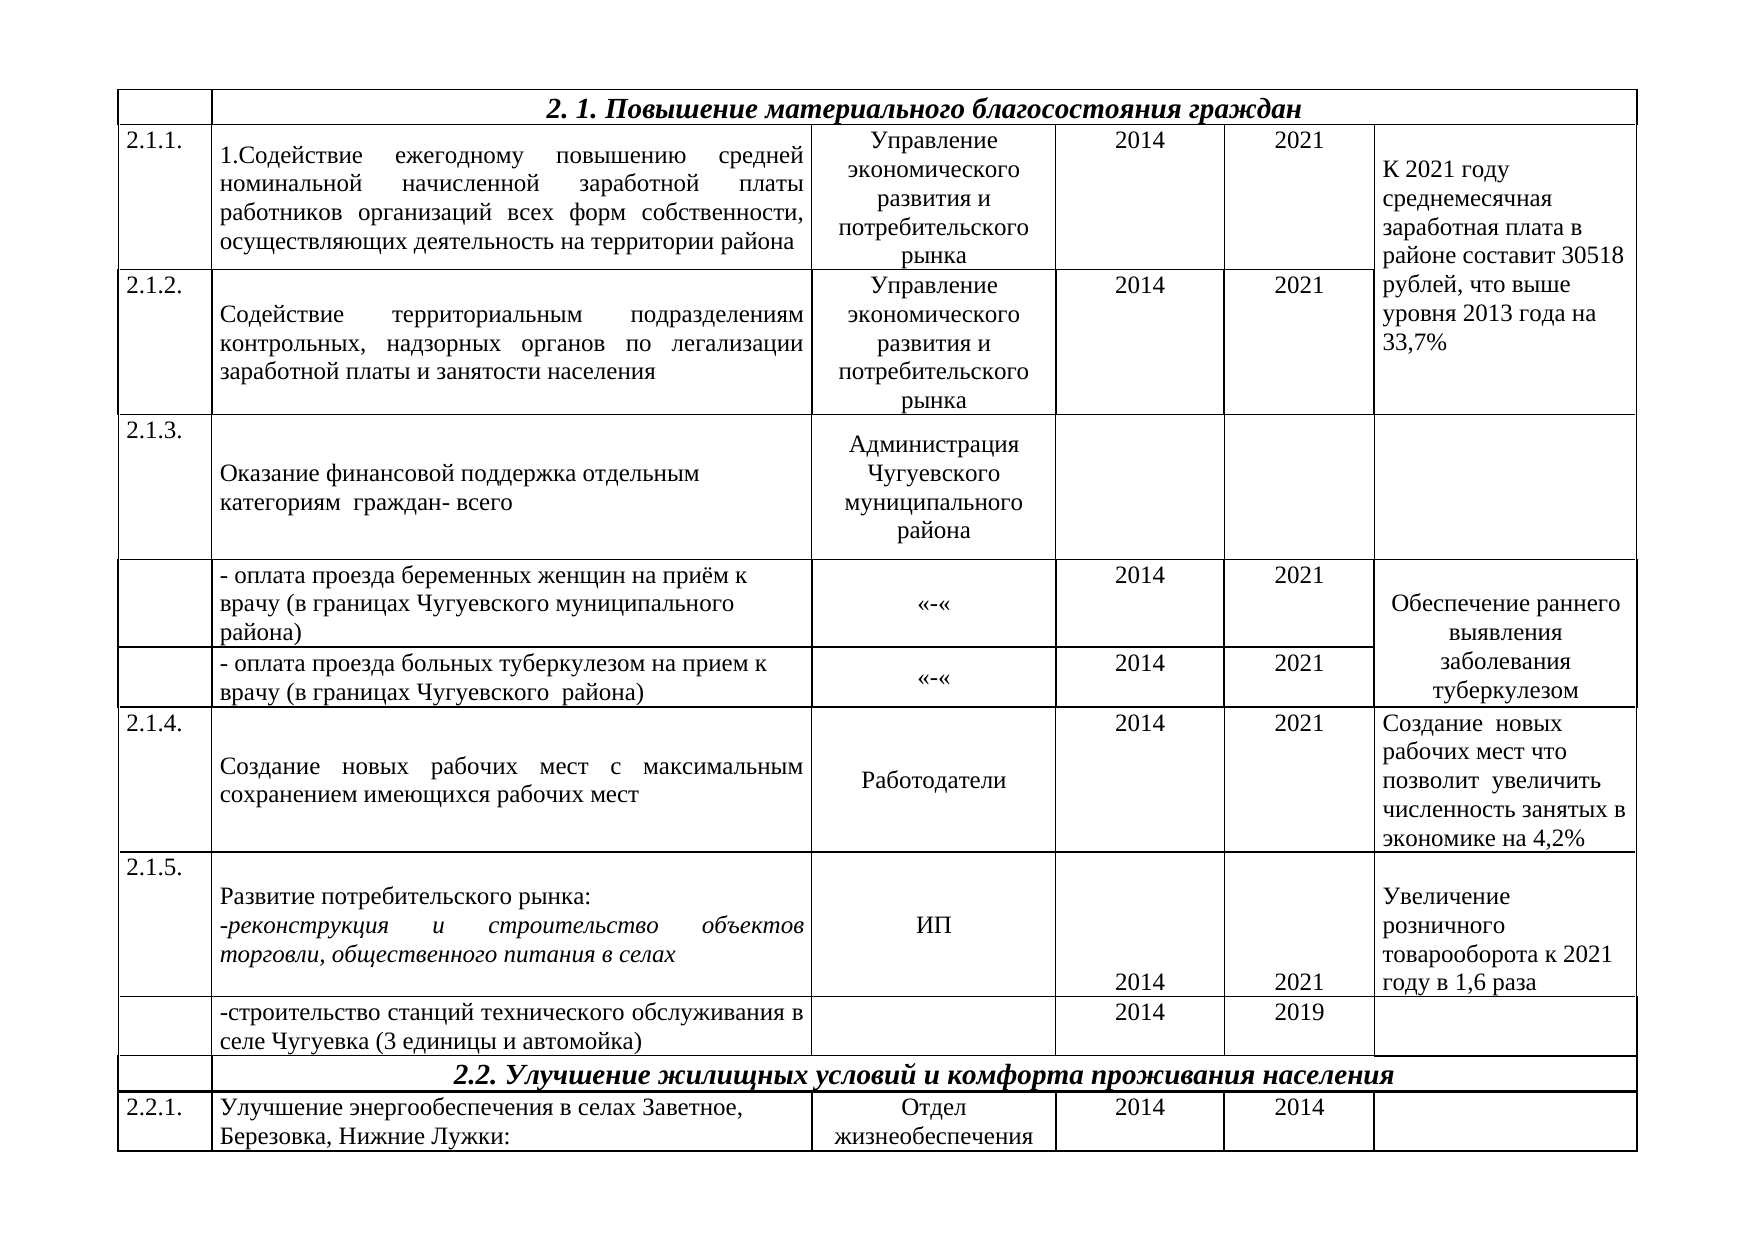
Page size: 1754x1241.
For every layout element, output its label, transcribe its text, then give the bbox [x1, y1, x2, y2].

table_cell [119, 90, 211, 124]
table_cell 2019 [1225, 997, 1374, 1055]
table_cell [812, 125, 1055, 269]
table_cell Работодатели [812, 708, 1055, 851]
table_cell [119, 648, 211, 706]
table_cell «-« [813, 560, 1055, 646]
table_cell 2014 [1056, 997, 1224, 1055]
table_cell 2021 [1225, 708, 1374, 851]
table_cell 2014 [1057, 1093, 1223, 1150]
table_cell 2.1.4. [119, 707, 211, 851]
table_cell Улучшение энергообеспечения в селах Заветное, Березовка, Нижние Лужки: [213, 1093, 811, 1150]
table_cell Обеспечение раннего выявления заболевания туберкулезом [1375, 559, 1636, 706]
table_cell 2014 [1057, 560, 1223, 646]
table_cell [1056, 415, 1224, 559]
table_cell [1375, 1093, 1636, 1150]
table_cell [1375, 414, 1636, 559]
table_cell 2021 [1225, 125, 1374, 269]
table_cell 2.1.1. [119, 125, 211, 269]
table_cell -строительство станций технического обслуживания в селе Чугуевка (3 единицы и автомойка) [212, 997, 811, 1055]
table_cell 2014 [1056, 853, 1224, 996]
table_cell [1225, 415, 1374, 559]
table_cell 2014 [1225, 1093, 1373, 1150]
table_cell Создание новых рабочих мест что позволит увеличить численность занятых в экономике на 4,2% [1375, 706, 1636, 851]
table_cell [812, 997, 1055, 1055]
table_cell 2.2. Улучшение жилищных условий и комфорта проживания населения [213, 1056, 1636, 1090]
table_cell Оказание финансовой поддержка отдельным категориям граждан- всего [212, 415, 811, 559]
table_cell К 2021 году среднемесячная заработная плата в районе составит 30518 рублей, что выше уровня 2013 года на 33,7% [1375, 124, 1636, 414]
table_cell [1375, 996, 1636, 1055]
table_cell Создание новых рабочих мест с максимальным сохранением имеющихся рабочих мест [212, 708, 811, 851]
table_cell 2021 [1225, 853, 1374, 996]
table_cell Увеличение розничного товарооборота к 2021 году в 1,6 раза [1375, 851, 1636, 996]
table_cell 2014 [1056, 708, 1224, 851]
table_cell 2.1.2. [119, 270, 211, 414]
table_cell [119, 1056, 211, 1090]
table_cell 2021 [1225, 648, 1373, 706]
table_cell 2014 [1057, 270, 1223, 414]
table_cell 2014 [1057, 648, 1223, 706]
table_cell 2014 [1056, 125, 1224, 269]
table_cell 2021 [1225, 270, 1373, 414]
table_cell Администрация Чугуевского муниципального района [812, 415, 1055, 559]
table_cell Развитие потребительского рынка: -реконструкция и строительство объектов торговли, общественного питания в селах [212, 853, 811, 996]
table_cell - оплата проезда больных туберкулезом на прием к врачу (в границах Чугуевского района) [213, 648, 811, 706]
table_cell 2.1.5. [119, 852, 211, 996]
table_cell 2021 [1225, 560, 1373, 646]
table_cell - оплата проезда беременных женщин на приём к врачу (в границах Чугуевского муниципального района) [213, 560, 811, 646]
table_cell Управление экономического развития и потребительского рынка [813, 270, 1055, 414]
table_cell Отдел жизнеобеспечения [813, 1093, 1055, 1150]
table_cell [119, 560, 211, 646]
table_cell Содействие территориальным подразделениям контрольных, надзорных органов по легализации заработной платы и занятости населения [213, 270, 811, 414]
table_cell [119, 997, 211, 1055]
table_cell 2. 1. Повышение материального благосостояния граждан [213, 90, 1636, 124]
table_cell 2.1.3. [119, 415, 211, 559]
table_cell ИП [812, 853, 1055, 996]
table_cell 1.Содействие ежегодному повышению средней номинальной начисленной заработной платы работников организаций всех форм собственности, осуществляющих деятельность на территории района [212, 125, 811, 269]
table_cell «-« [813, 648, 1055, 706]
table_cell 2.2.1. [119, 1093, 211, 1150]
